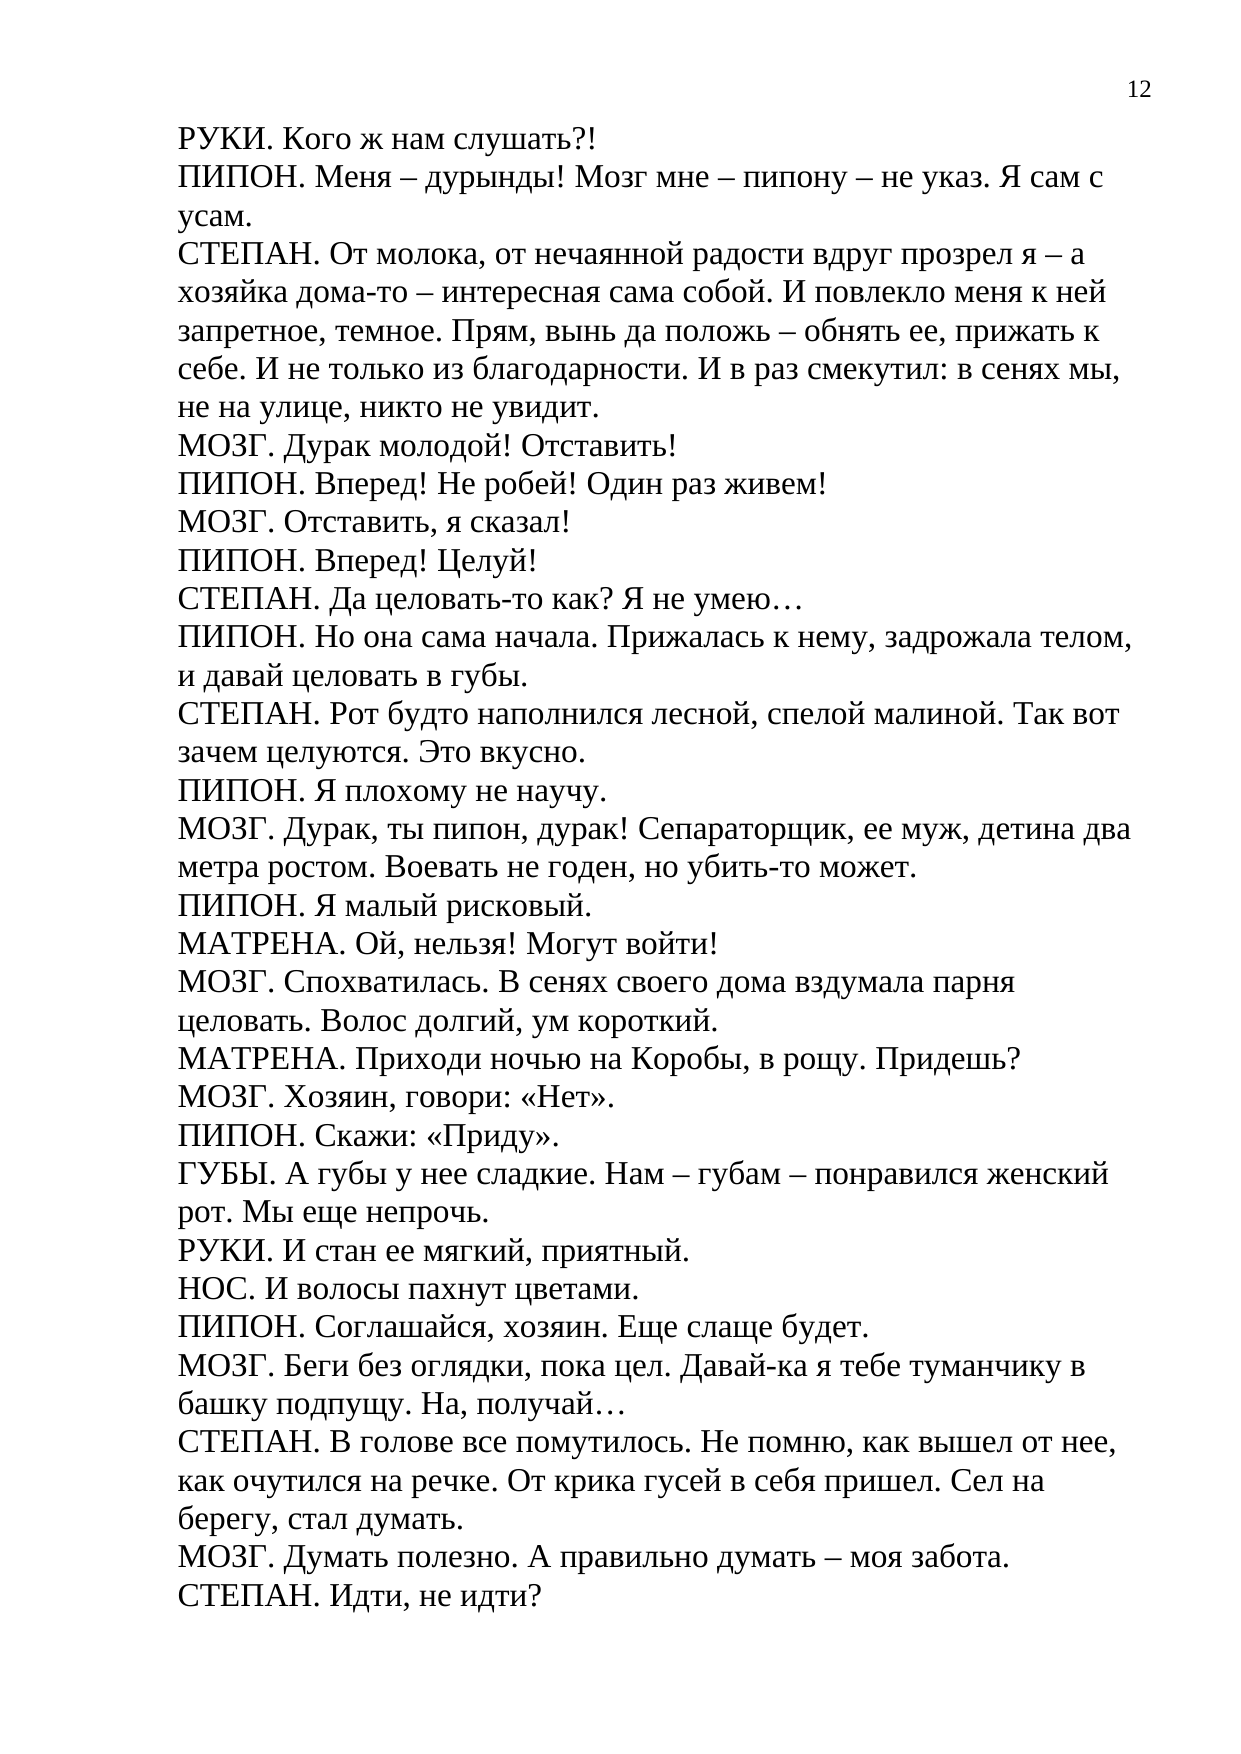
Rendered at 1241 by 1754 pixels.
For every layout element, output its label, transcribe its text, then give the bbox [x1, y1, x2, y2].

text СТЕПАН. Да целовать-то как? Я не умею… [177, 578, 1152, 616]
text МОЗГ. Хозяин, говори: «Нет». [177, 1076, 1152, 1115]
text СТЕПАН. В голове все помутилось. Не помню, как вышел от нее, как очутился на речке. От крика гусей в себя пришел. Сел на берегу, стал думать. [177, 1421, 1152, 1536]
text СТЕПАН. Рот будто наполнился лесной, спелой малиной. Так вот зачем целуются. Это вкусно. [177, 693, 1152, 770]
text СТЕПАН. От молока, от нечаянной радости вдруг прозрел я – а хозяйка дома-то – интересная сама собой. И повлекло меня к ней запретное, темное. Прям, вынь да положь – обнять ее, прижать к себе. И не только из благодарности. И в раз смекутил: в сенях мы, не на улице, никто не увидит. [177, 233, 1152, 425]
text ПИПОН. Меня – дурынды! Мозг мне – пипону – не указ. Я сам с усам. [177, 156, 1152, 233]
text МАТРЕНА. Приходи ночью на Коробы, в рощу. Придешь? [177, 1038, 1152, 1076]
text ГУБЫ. А губы у нее сладкие. Нам – губам – понравился женский рот. Мы еще непрочь. [177, 1153, 1152, 1230]
text ПИПОН. Я плохому не научу. [177, 770, 1152, 808]
text ПИПОН. Вперед! Не робей! Один раз живем! [177, 463, 1152, 501]
text ПИПОН. Я малый рисковый. [177, 885, 1152, 923]
text ПИПОН. Но она сама начала. Прижалась к нему, задрожала телом, и давай целовать в губы. [177, 616, 1152, 693]
text МОЗГ. Беги без оглядки, пока цел. Давай-ка я тебе туманчику в башку подпущу. На, получай… [177, 1345, 1152, 1421]
text МОЗГ. Спохватилась. В сенях своего дома вздумала парня целовать. Волос долгий, ум короткий. [177, 961, 1152, 1038]
text ПИПОН. Скажи: «Приду». [177, 1115, 1152, 1153]
text МОЗГ. Думать полезно. А правильно думать – моя забота. [177, 1536, 1152, 1575]
text МАТРЕНА. Ой, нельзя! Могут войти! [177, 923, 1152, 961]
text ПИПОН. Соглашайся, хозяин. Еще слаще будет. [177, 1306, 1152, 1345]
text РУКИ. Кого ж нам слушать?! [177, 118, 1152, 156]
text РУКИ. И стан ее мягкий, приятный. [177, 1230, 1152, 1268]
text СТЕПАН. Идти, не идти? [177, 1575, 1152, 1613]
text МОЗГ. Отставить, я сказал! [177, 501, 1152, 540]
text ПИПОН. Вперед! Целуй! [177, 540, 1152, 578]
text МОЗГ. Дурак, ты пипон, дурак! Сепараторщик, ее муж, детина два метра ростом. Воевать не годен, но убить-то может. [177, 808, 1152, 885]
text НОС. И волосы пахнут цветами. [177, 1268, 1152, 1306]
text МОЗГ. Дурак молодой! Отставить! [177, 425, 1152, 463]
